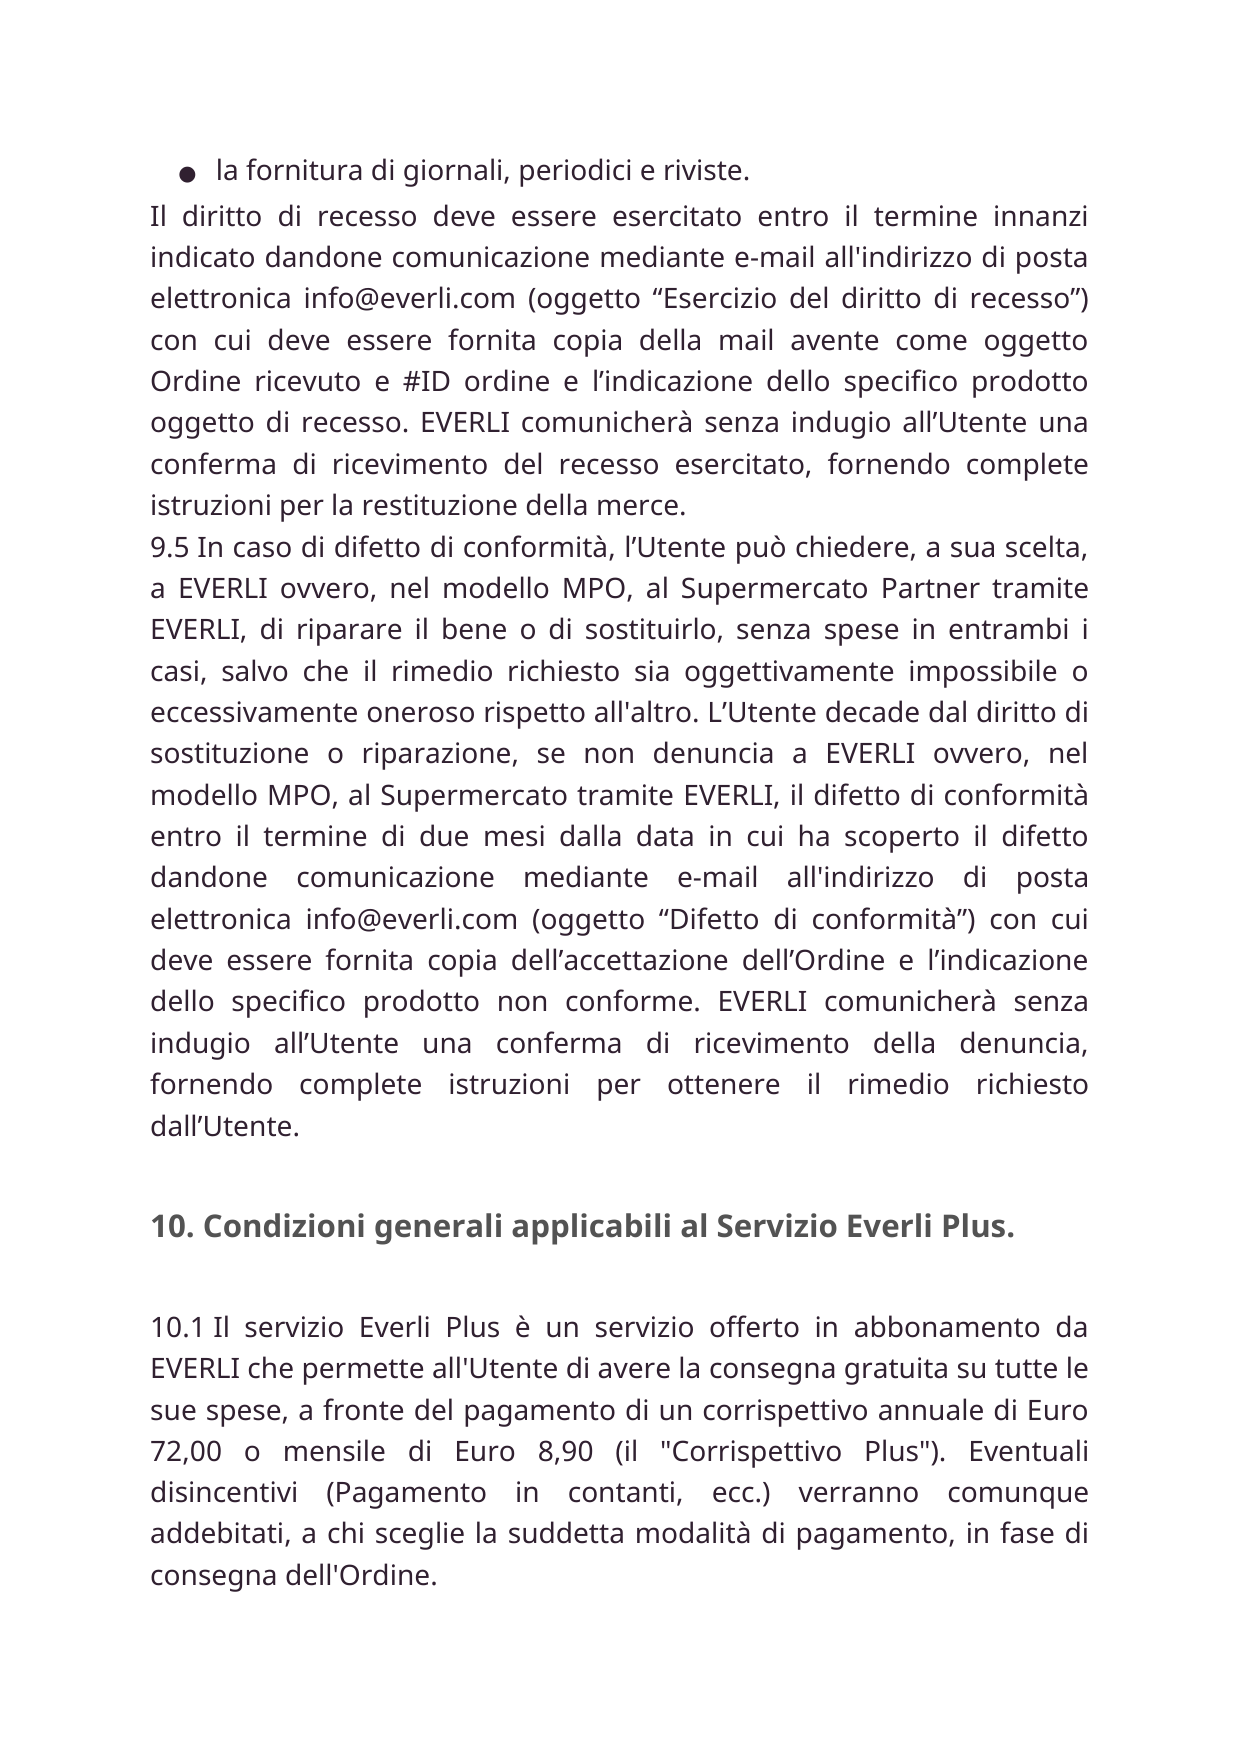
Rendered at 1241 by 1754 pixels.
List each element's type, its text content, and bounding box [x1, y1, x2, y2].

text Il diritto di recesso deve essere esercitato entro il termine innanzi indicato dandone comunicazione mediante e-mail all'indirizzo di posta elettronica info@everli.com (oggetto “Esercizio del diritto di recesso”) con cui deve essere fornita copia della mail avente come oggetto Ordine ricevuto e #ID ordine e l’indicazione dello specifico prodotto oggetto di recesso. EVERLI comunicherà senza indugio all’Utente una conferma di ricevimento del recesso esercitato, fornendo complete istruzioni per la restituzione della merce. [150, 196, 1090, 524]
text 10.1 Il servizio Everli Plus è un servizio offerto in abbonamento da EVERLI che permette all'Utente di avere la consegna gratuita su tutte le sue spese, a fronte del pagamento di un corrispettivo annuale di Euro 72,00 o mensile di Euro 8,90 (il "Corrispettivo Plus"). Eventuali disincentivi (Pagamento in contanti, ecc.) verranno comunque addebitati, a chi sceglie la suddetta modalità di pagamento, in fase di consegna dell'Ordine. [150, 1307, 1090, 1593]
list la fornitura di giornali, periodici e riviste. [178, 150, 1090, 193]
text 10. Condizioni generali applicabili al Servizio Everli Plus. [150, 1204, 1090, 1247]
text 9.5 In caso di difetto di conformità, l’Utente può chiedere, a sua scelta, a EVERLI ovvero, nel modello MPO, al Supermercato Partner tramite EVERLI, di riparare il bene o di sostituirlo, senza spese in entrambi i casi, salvo che il rimedio richiesto sia oggettivamente impossibile o eccessivamente oneroso rispetto all'altro. L’Utente decade dal diritto di sostituzione o riparazione, se non denuncia a EVERLI ovvero, nel modello MPO, al Supermercato tramite EVERLI, il difetto di conformità entro il termine di due mesi dalla data in cui ha scoperto il difetto dandone comunicazione mediante e-mail all'indirizzo di posta elettronica info@everli.com (oggetto “Difetto di conformità”) con cui deve essere fornita copia dell’accettazione dell’Ordine e l’indicazione dello specifico prodotto non conforme. EVERLI comunicherà senza indugio all’Utente una conferma di ricevimento della denuncia, fornendo complete istruzioni per ottenere il rimedio richiesto dall’Utente. [150, 527, 1090, 1144]
